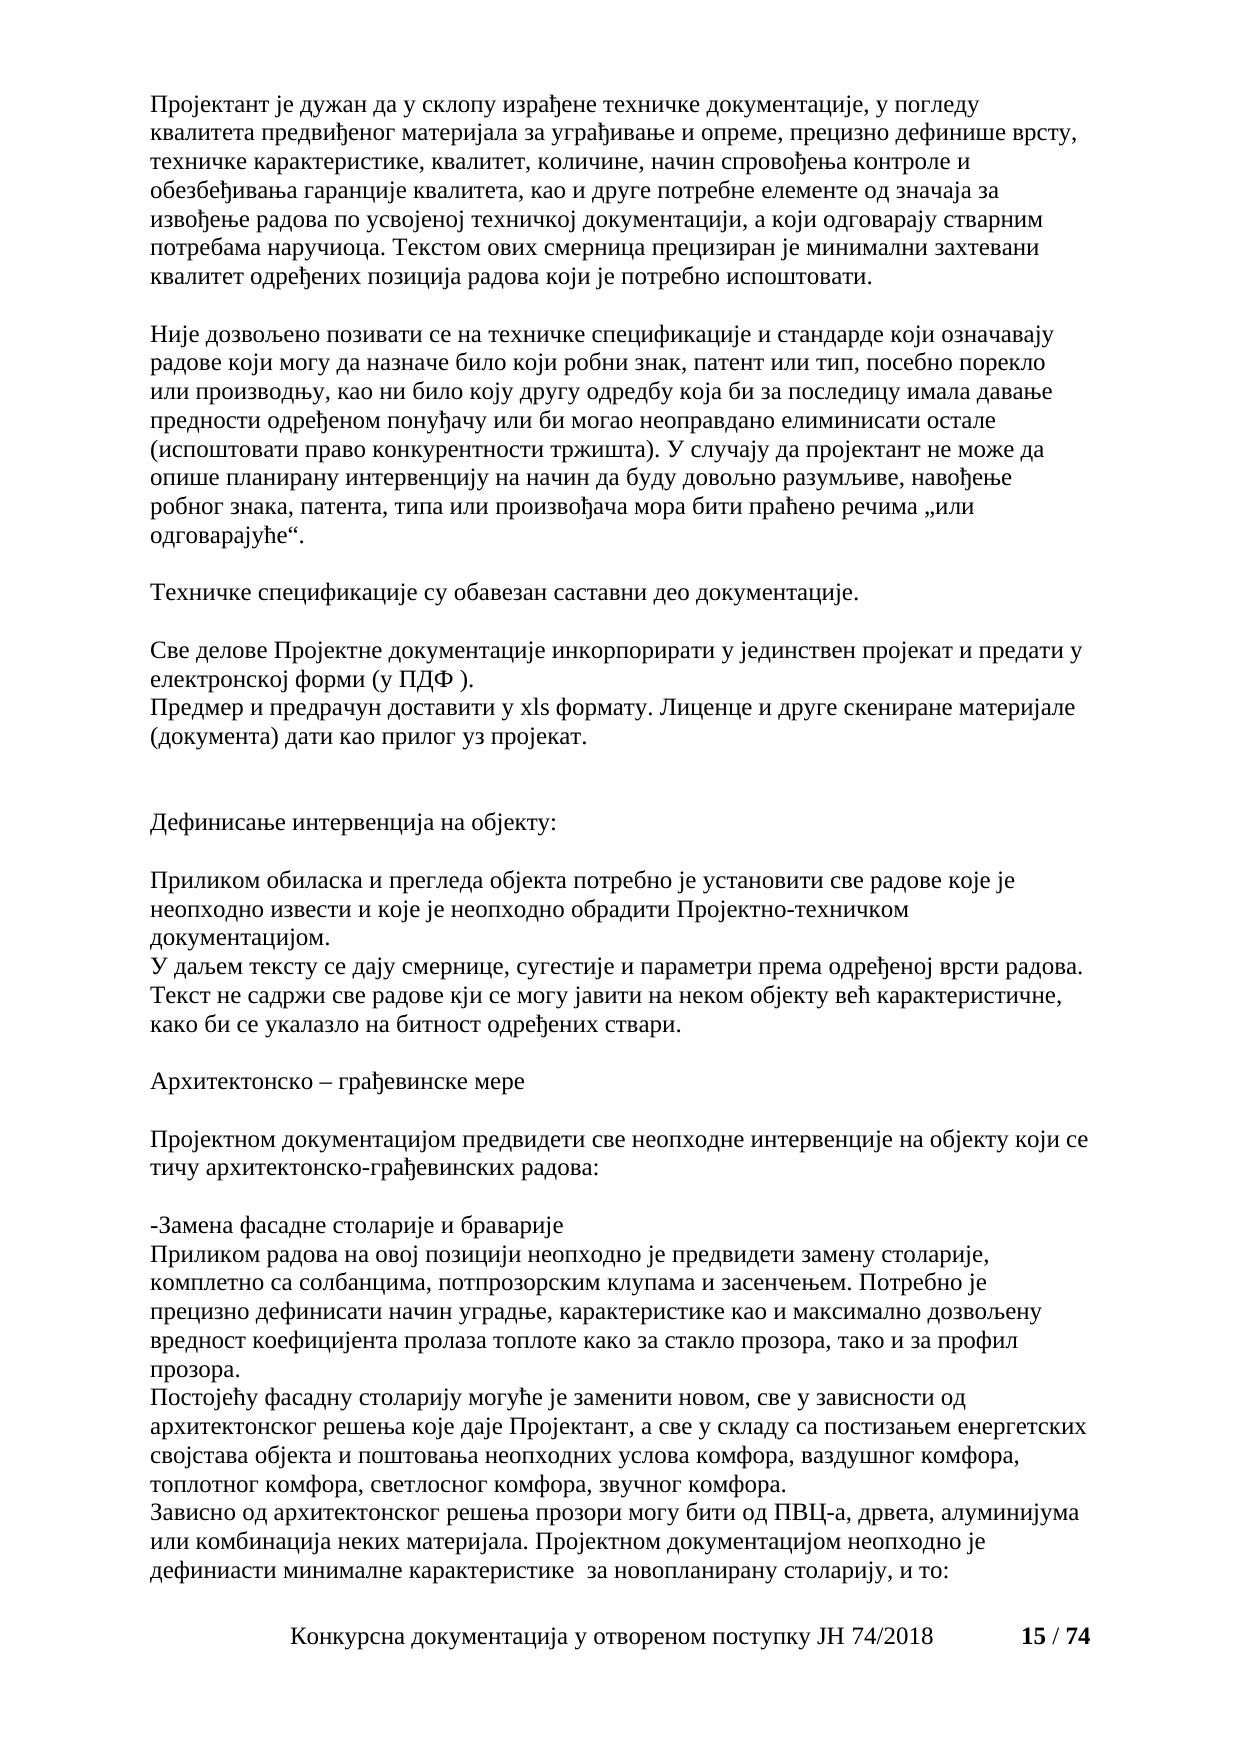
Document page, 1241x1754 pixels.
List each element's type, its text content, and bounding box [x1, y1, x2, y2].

text Пројектант је дужан да у склопу израђене техничке документације, у погледу квалитета предвиђеног материјала за уграђивање и опреме, прецизно дефинише врсту, техничке карактеристике, квалитет, количине, начин спровођења контроле и обезбеђивања гаранције квалитета, као и друге потребне елементе од значаја за извођење радова по усвојеној техничкој документацији, а који одговарају стварним потребама наручиоца. Текстом ових смерница прецизиран је минимални захтевани квалитет одређених позиција радова који је потребно испоштовати. [150, 89, 1090, 290]
text Све делове Пројектне документације инкорпорирати у јединствен пројекат и предати у електронској форми (у ПДФ ). [150, 635, 1090, 692]
text Приликом радова на овој позицији неопходно је предвидети замену столарије, комплетно са солбанцима, потпрозорским клупама и засенчењем. Потребно је прецизно дефинисати начин уградње, карактеристике као и максимално дозвољену вредност коефицијента пролаза топлоте како за стакло прозора, тако и за профил прозора. [150, 1239, 1090, 1382]
text Пројектном документацијом предвидети све неопходне интервенције на објекту који се тичу архитектонско-грађевинских радова: [150, 1124, 1090, 1181]
text Архитектонско – грађевинске мере [150, 1066, 1090, 1095]
text Текст не садржи све радове кји се могу јавити на неком објекту већ карактеристичне, како би се укалазло на битност одређених ствари. [150, 980, 1090, 1037]
text Приликом обиласка и прегледа објекта потребно је установити све радове које је неопходно извести и које је неопходно обрадити Пројектно-техничком документацијом. [150, 865, 1090, 951]
text -Замена фасадне столарије и браварије [150, 1210, 1090, 1239]
text Предмер и предрачун доставити у xls формату. Лиценце и друге скениране материјале (документа) дати као прилог уз пројекат. [150, 692, 1090, 750]
text Постојећу фасадну столарију могуће је заменити новом, све у зависности од архитектонског решења које даје Пројектант, а све у складу са постизањем енергетских својстава објекта и поштовања неопходних услова комфора, ваздушног комфора, топлотног комфора, светлосног комфора, звучног комфора. [150, 1382, 1090, 1497]
text У даљем тексту се дају смернице, сугестије и параметри према одређеној врсти радова. [150, 951, 1090, 980]
text Није дозвољено позивати се на техничке спецификације и стандарде који означавају радове који могу да назначе било који робни знак, патент или тип, посебно порекло или производњу, као ни било коју другу одредбу која би за последицу имала давање предности одређеном понуђачу или би могао неоправдано елиминисати остале (испоштовати право конкурентности тржишта). У случају да пројектант не може да опише планирану интервенцију на начин да буду довољно разумљиве, навођење робног знака, патента, типа или произвођача мора бити праћено речима „или одговарајуће“. [150, 319, 1090, 549]
text Зависно од архитектонског решења прозори могу бити од ПВЦ-а, дрвета, алуминијума или комбинација неких материјала. Пројектном документацијом неопходно је дефиниасти минималне карактеристике за новопланирану столарију, и то: [150, 1497, 1090, 1584]
text Техничке спецификације су обавезан саставни део документације. [150, 577, 1090, 606]
text Дефинисање интервенција на објекту: [150, 807, 1090, 836]
